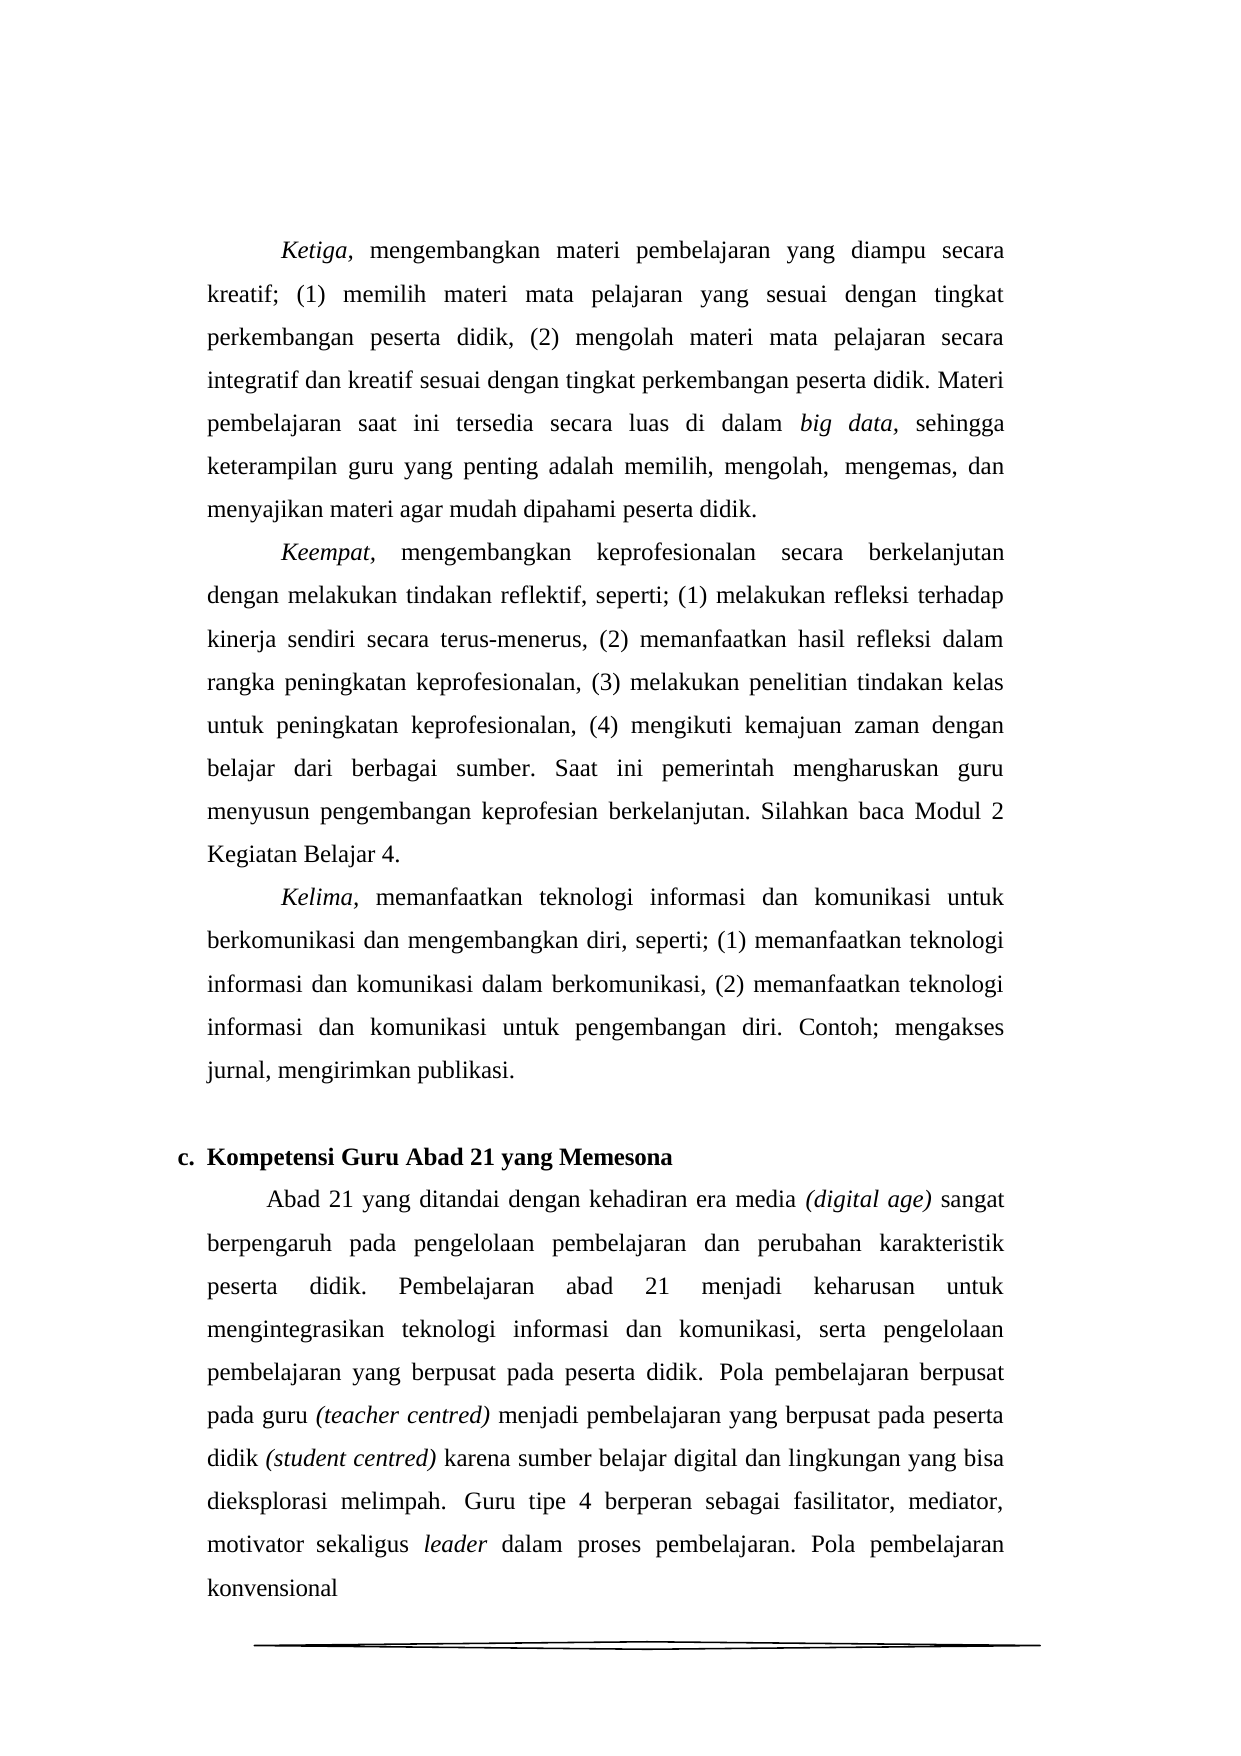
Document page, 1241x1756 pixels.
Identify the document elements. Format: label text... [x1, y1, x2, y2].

subtitle Kompetensi Guru Abad 21 yang Memesona [177, 1142, 1136, 1171]
text Keempat, mengembangkan keprofesionalan secara berkelanjutan dengan melakukan tindakan reflektif, seperti; (1) melakukan refleksi terhadap kinerja sendiri secara terus-menerus, (2) memanfaatkan hasil refleksi dalam rangka peningkatan keprofesionalan, (3) melakukan penelitian tindakan kelas untuk peningkatan keprofesionalan, (4) mengikuti kemajuan zaman dengan belajar dari berbagai sumber. Saat ini pemerintah mengharuskan guru menyusun pengembangan keprofesian berkelanjutan. Silahkan baca Modul 2 Kegiatan Belajar 4. [207, 537, 1004, 868]
text Abad 21 yang ditandai dengan kehadiran era media (digital age) sangat berpengaruh pada pengelolaan pembelajaran dan perubahan karakteristik peserta didik. Pembelajaran abad 21 menjadi keharusan untuk mengintegrasikan teknologi informasi dan komunikasi, serta pengelolaan pembelajaran yang berpusat pada peserta didik. Pola pembelajaran berpusat pada guru (teacher centred) menjadi pembelajaran yang berpusat pada peserta didik (student centred) karena sumber belajar digital dan lingkungan yang bisa dieksplorasi melimpah. Guru tipe 4 berperan sebagai fasilitator, mediator, motivator sekaligus leader dalam proses pembelajaran. Pola pembelajaran konvensional [207, 1184, 1004, 1601]
text Ketiga, mengembangkan materi pembelajaran yang diampu secara kreatif; (1) memilih materi mata pelajaran yang sesuai dengan tingkat perkembangan peserta didik, (2) mengolah materi mata pelajaran secara integratif dan kreatif sesuai dengan tingkat perkembangan peserta didik. Materi pembelajaran saat ini tersedia secara luas di dalam big data, sehingga keterampilan guru yang penting adalah memilih, mengolah, mengemas, dan menyajikan materi agar mudah dipahami peserta didik. [207, 236, 1004, 523]
text Kelima, memanfaatkan teknologi informasi dan komunikasi untuk berkomunikasi dan mengembangkan diri, seperti; (1) memanfaatkan teknologi informasi dan komunikasi dalam berkomunikasi, (2) memanfaatkan teknologi informasi dan komunikasi untuk pengembangan diri. Contoh; mengakses jurnal, mengirimkan publikasi. [207, 882, 1004, 1084]
